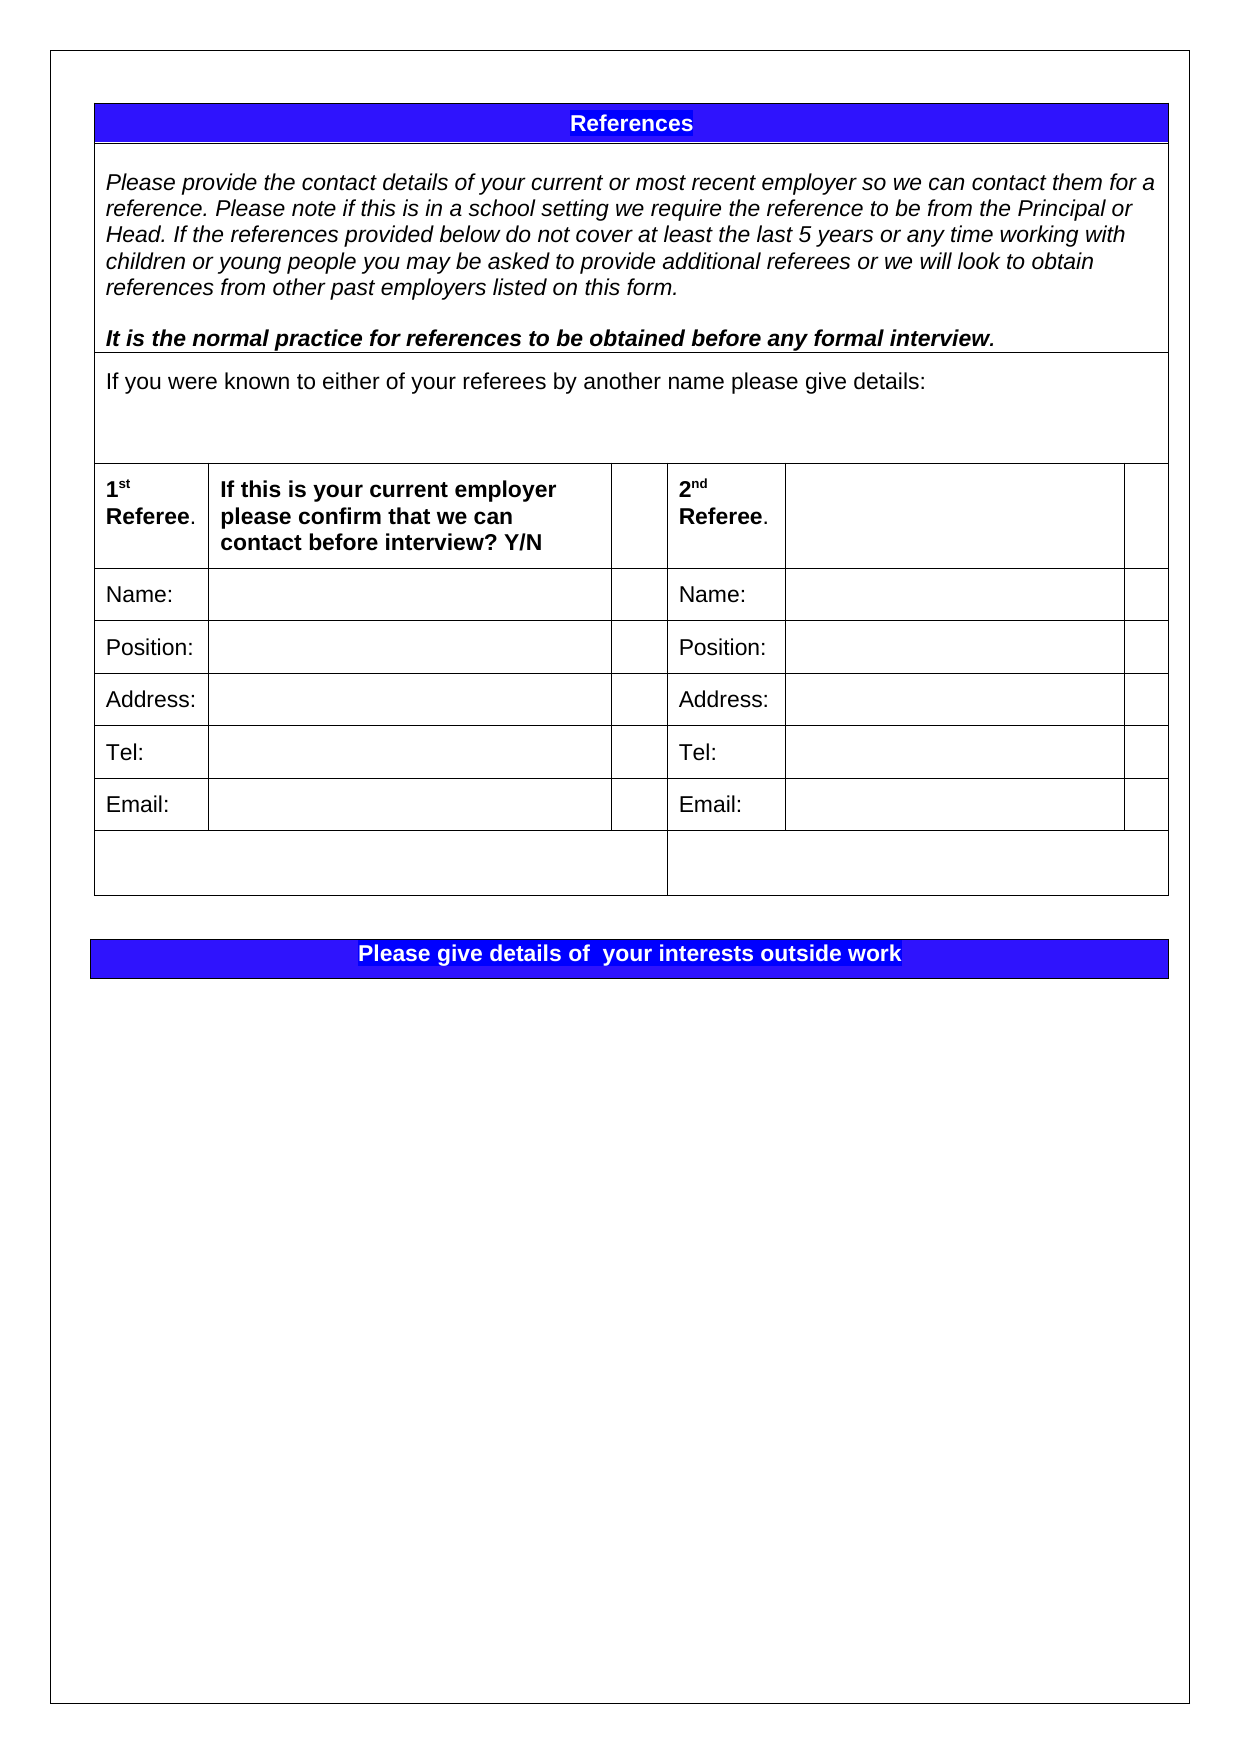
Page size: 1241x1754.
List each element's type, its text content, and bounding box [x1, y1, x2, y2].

table_cell Email: [668, 779, 785, 830]
table_cell [668, 831, 1168, 895]
table_header References [95, 104, 1168, 142]
table_cell 2nd Referee. [668, 464, 785, 568]
table_cell [1125, 464, 1168, 568]
table_cell Position: [668, 621, 785, 673]
table_cell [209, 726, 611, 777]
table_cell [612, 621, 667, 673]
table_cell [209, 779, 611, 830]
table_cell [612, 464, 667, 568]
table_cell Address: [668, 674, 785, 725]
table_cell [786, 621, 1124, 673]
table_cell [786, 726, 1124, 777]
table_cell [1125, 726, 1168, 777]
table_cell [209, 621, 611, 673]
table_cell If you were known to either of your referees by another name please give details: [95, 353, 1168, 463]
table_cell [612, 674, 667, 725]
table_cell If this is your current employer please confirm that we can contact before interview? Y/N [209, 464, 611, 568]
table_cell Name: [95, 569, 208, 620]
table_cell [1125, 569, 1168, 620]
table_cell Email: [95, 779, 208, 830]
table_cell [209, 569, 611, 620]
table_cell [1125, 674, 1168, 725]
table_cell [786, 569, 1124, 620]
table_cell [95, 831, 667, 895]
table_cell Address: [95, 674, 208, 725]
table_cell Name: [668, 569, 785, 620]
table_cell [786, 674, 1124, 725]
table_cell [786, 779, 1124, 830]
table_cell [1125, 779, 1168, 830]
table_cell Position: [95, 621, 208, 673]
table_cell 1st Referee. [95, 464, 208, 568]
table_cell [612, 726, 667, 777]
table_cell Tel: [95, 726, 208, 777]
table_cell [612, 779, 667, 830]
table_header Please give details of your interests outside work [91, 940, 1168, 978]
table_cell [786, 464, 1124, 568]
table_cell [1125, 621, 1168, 673]
table_cell [612, 569, 667, 620]
table_cell Please provide the contact details of your current or most recent employer so we can contact them for a reference. Please note if this is in a school setting we require the reference to be from the Principal or Head. If the references provided below do not cover at least the last 5 years or any time working with children or young people you may be asked to provide additional referees or we will look to obtain references from other past employers listed on this form. It is the normal practice for references to be obtained before any formal interview. [95, 144, 1168, 352]
table_cell Tel: [668, 726, 785, 777]
table_cell [209, 674, 611, 725]
